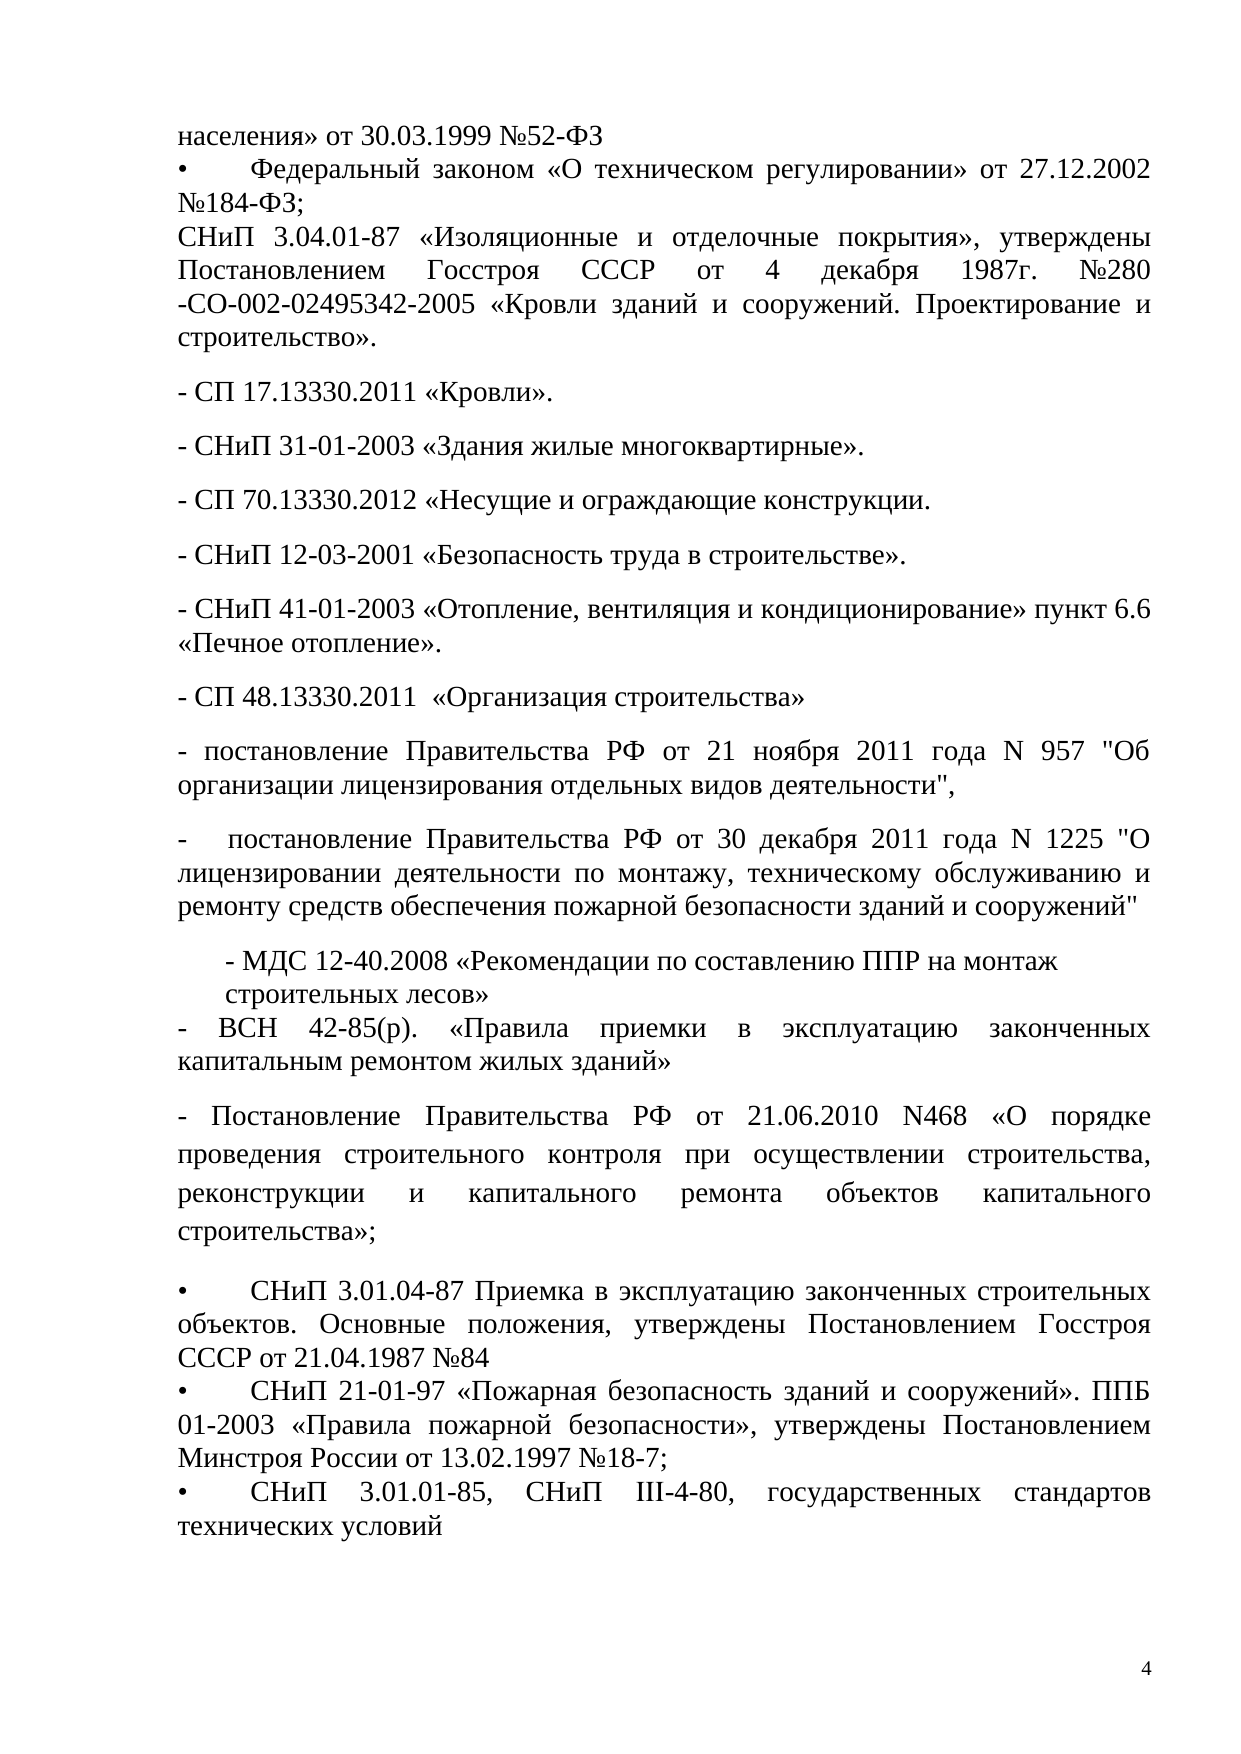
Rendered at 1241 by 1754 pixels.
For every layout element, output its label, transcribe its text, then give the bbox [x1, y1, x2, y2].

text - СНиП 31-01-2003 «Здания жилые многоквартирные». [177, 428, 1152, 462]
text - Постановление Правительства РФ от 21.06.2010 N468 «О порядке проведения строительного контроля при осуществлении строительства, реконструкции и капитального ремонта объектов капитального строительства»; [177, 1098, 1152, 1247]
text - СНиП 12-03-2001 «Безопасность труда в строительстве». [177, 537, 1152, 570]
text - постановление Правительства РФ от 21 ноября 2011 года N 957 "Об организации лицензирования отдельных видов деятельности", [177, 733, 1152, 801]
text СНиП 3.04.01-87 «Изоляционные и отделочные покрытия», утверждены Постановлением Госстроя СССР от 4 декабря 1987г. №280 -СО-002-02495342-2005 «Кровли зданий и сооружений. Проектирование и строительство». [177, 219, 1152, 353]
text - СП 48.13330.2011 «Организация строительства» [177, 679, 1152, 713]
text - МДС 12-40.2008 «Рекомендации по составлению ППР на монтаж строительных лесов» [225, 943, 1152, 1010]
list СНиП 3.01.04-87 Приемка в эксплуатацию законченных строительных объектов. Основные положения, утверждены Постановлением Госстроя СССР от 21.04.1987 №84 [177, 1273, 1152, 1373]
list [177, 118, 1152, 152]
text - постановление Правительства РФ от 30 декабря 2011 года N 1225 "О лицензировании деятельности по монтажу, техническому обслуживанию и ремонту средств обеспечения пожарной безопасности зданий и сооружений" [177, 821, 1152, 922]
list СНиП 3.01.01-85, СНиП -4-80, государственных стандартов технических условий [177, 1474, 1152, 1541]
text - СП 17.13330.2011 «Кровли». [177, 374, 1152, 407]
list Федеральный законом «О техническом регулировании» от 27.12.2002 №184-ФЗ; [177, 152, 1152, 219]
list СНиП 21-01-97 «Пожарная безопасность зданий и сооружений». ППБ 01-2003 «Правила пожарной безопасности», утверждены Постановлением Минстроя России от 13.02.1997 №18-7; [177, 1373, 1152, 1474]
text - ВСН 42-85(р). «Правила приемки в эксплуатацию законченных капитальным ремонтом жилых зданий» [177, 1010, 1152, 1077]
text - СНиП 41-01-2003 «Отопление, вентиляция и кондиционирование» пункт 6.6 «Печное отопление». [177, 591, 1152, 658]
text - СП 70.13330.2012 «Несущие и ограждающие конструкции. [177, 482, 1152, 516]
